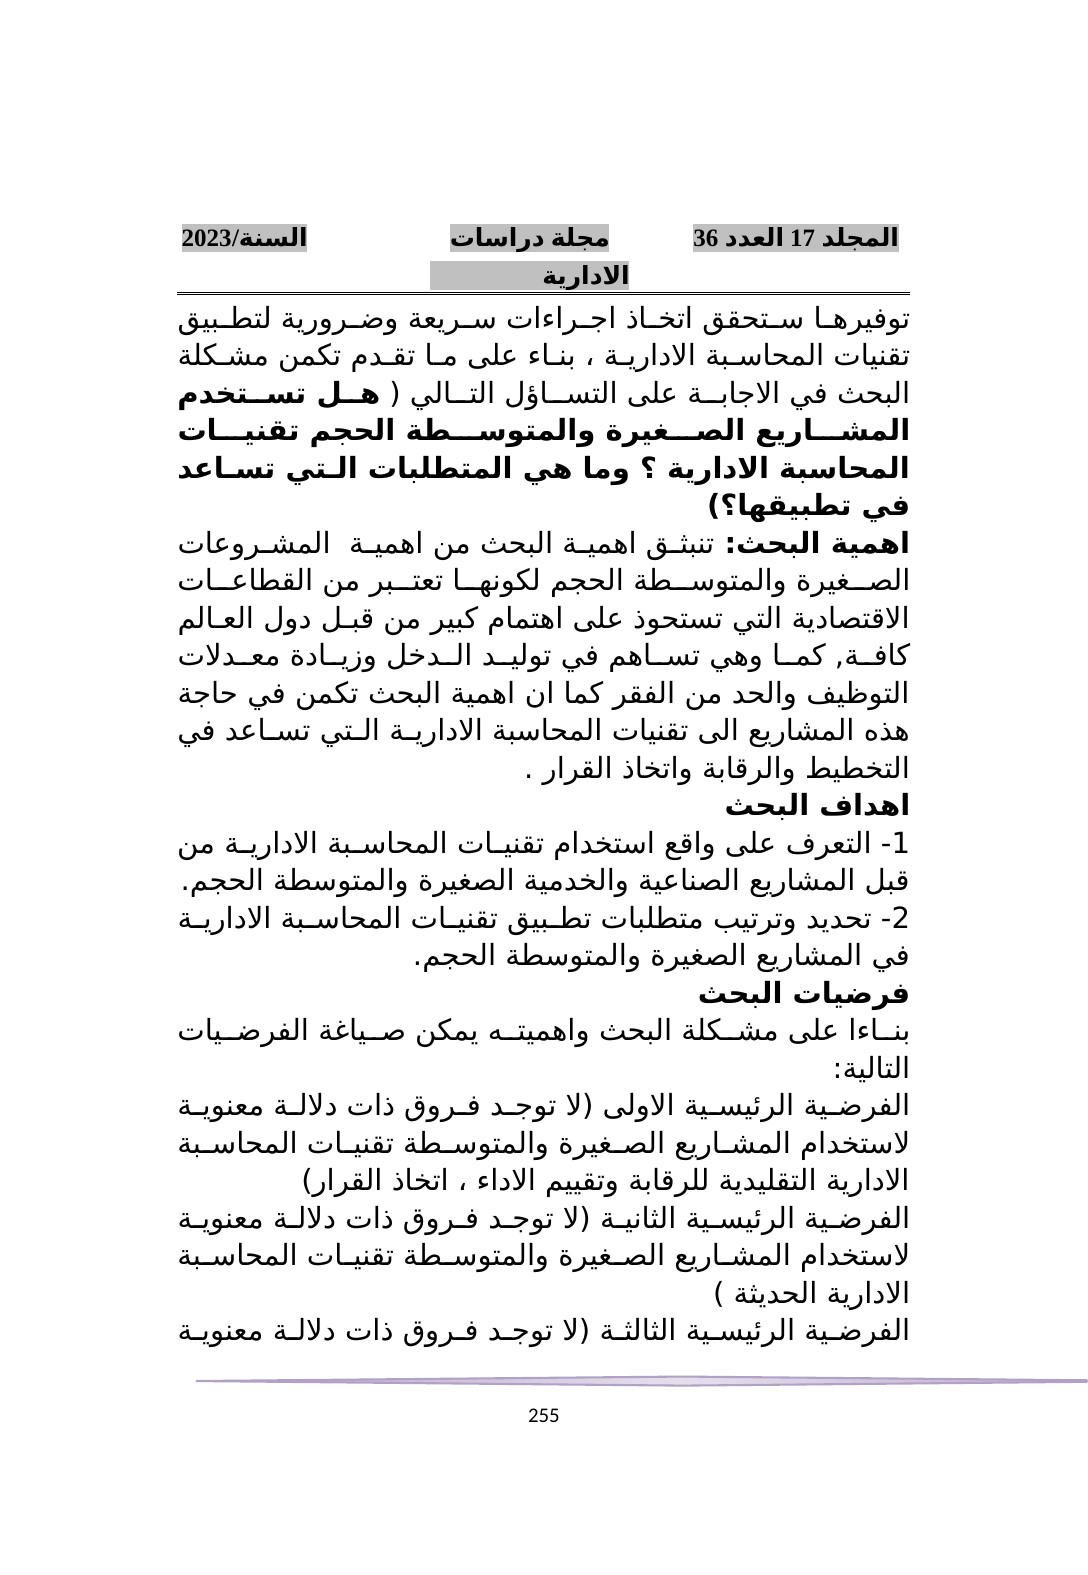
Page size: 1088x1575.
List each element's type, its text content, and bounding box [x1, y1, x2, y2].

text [177, 1310, 910, 1348]
text اهمية البحث: تنبثق اهمية البحث من اهمية المشروعات الصغيرة والمتوسطة الحجم لكونها تعتبر من القطاعات الاقتصادية التي تستحوذ على اهتمام كبير من قبل دول العالم كافة, كما وهي تساهم في توليد الدخل وزيادة معدلات التوظيف والحد من الفقر كما ان اهمية البحث تكمن في حاجة هذه المشاريع الى تقنيات المحاسبة الادارية التي تساعد في التخطيط والرقابة واتخاذ القرار . [177, 523, 910, 785]
text الفرضية الرئيسية الاولى (لا توجد فروق ذات دلالة معنوية لاستخدام المشاريع الصغيرة والمتوسطة تقنيات المحاسبة الادارية التقليدية للرقابة وتقييم الاداء ، اتخاذ القرار) [177, 1085, 910, 1198]
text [177, 298, 910, 523]
text 2- تحديد وترتيب متطلبات تطبيق تقنيات المحاسبة الادارية في المشاريع الصغيرة والمتوسطة الحجم. [177, 898, 910, 973]
text اهداف البحث [177, 785, 910, 823]
text الفرضية الرئيسية الثانية (لا توجد فروق ذات دلالة معنوية لاستخدام المشاريع الصغيرة والمتوسطة تقنيات المحاسبة الادارية الحديثة ) [177, 1198, 910, 1310]
text بناءا على مشكلة البحث واهميته يمكن صياغة الفرضيات التالية: [177, 1010, 910, 1085]
text 1- التعرف على واقع استخدام تقنيات المحاسبة الادارية من قبل المشاريع الصناعية والخدمية الصغيرة والمتوسطة الحجم. [177, 823, 910, 898]
text فرضيات البحث [177, 973, 910, 1010]
